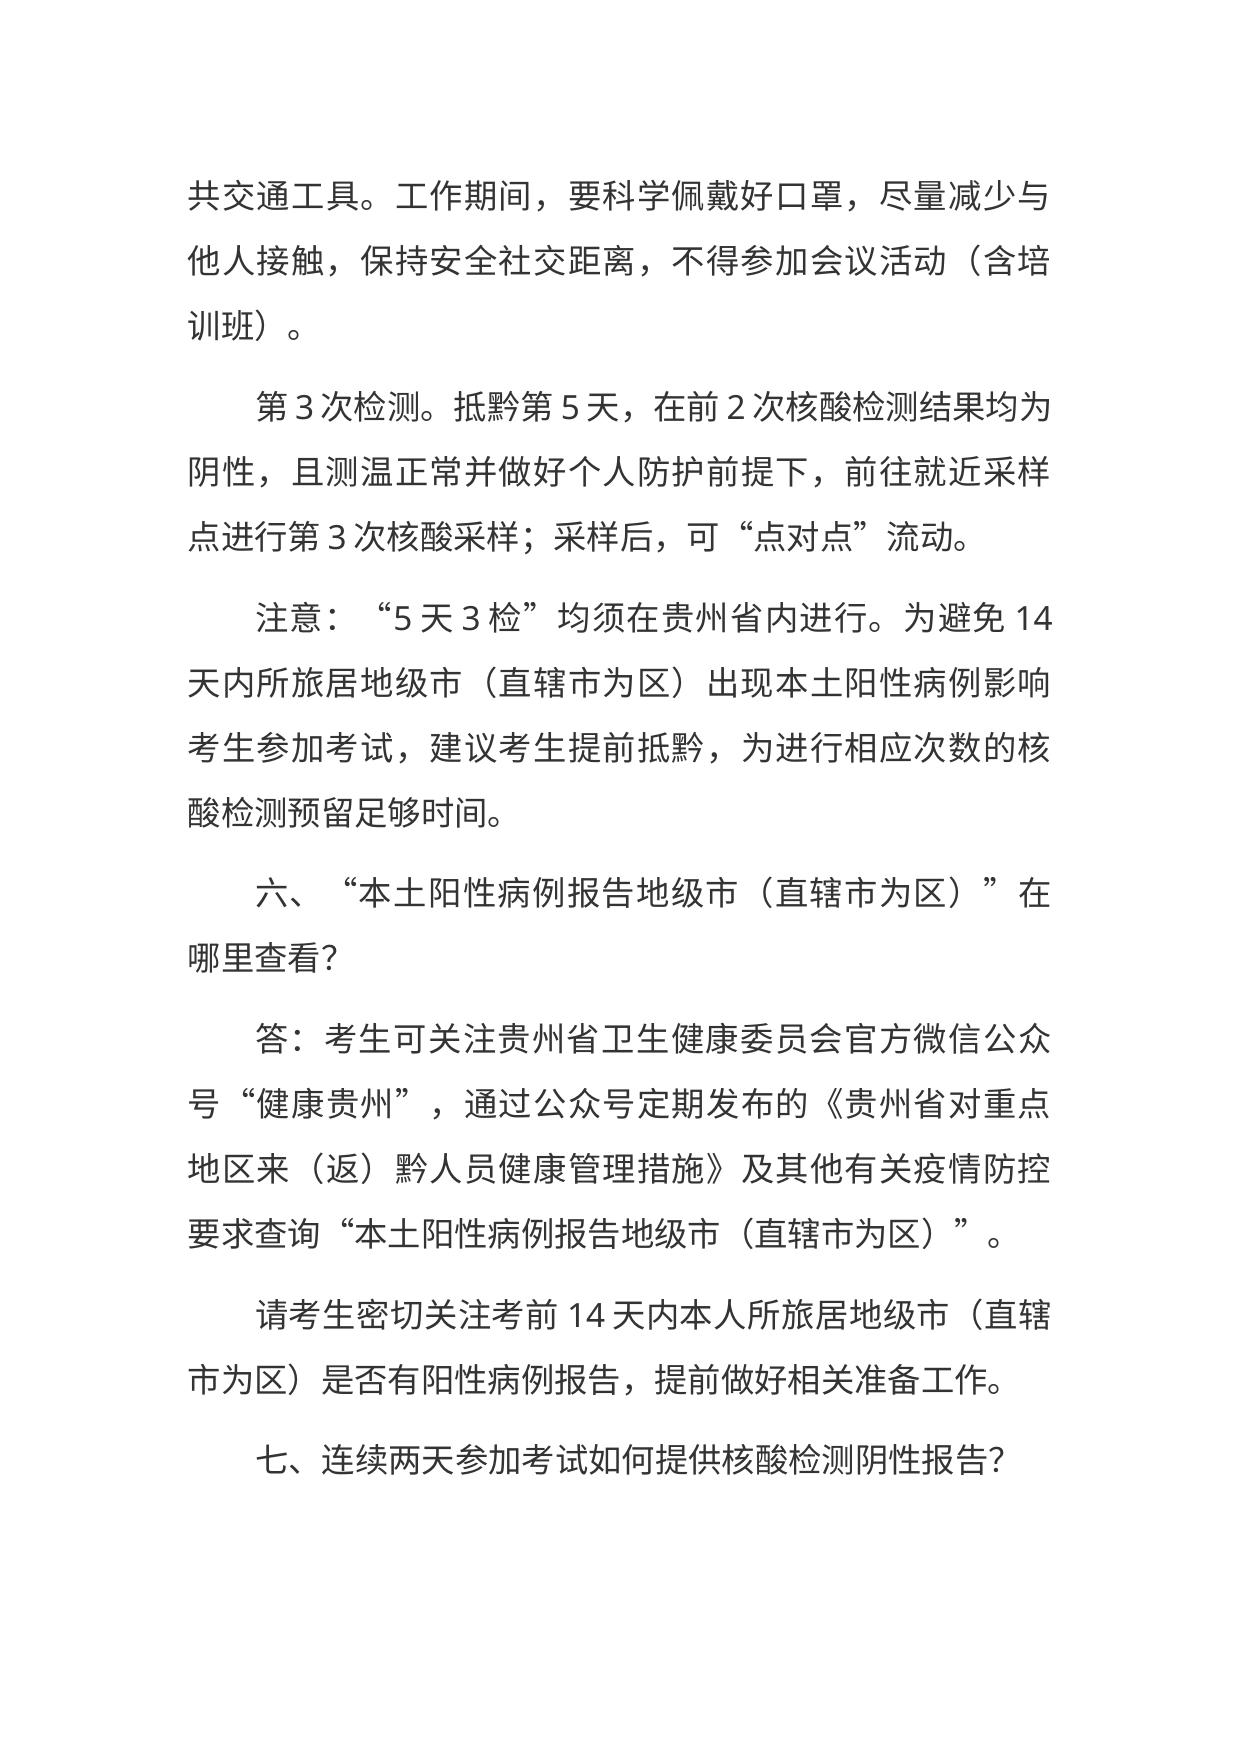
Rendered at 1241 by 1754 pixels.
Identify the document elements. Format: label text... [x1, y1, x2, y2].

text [187, 162, 1053, 357]
text 七、连续两天参加考试如何提供核酸检测阴性报告？ [187, 1426, 1053, 1491]
text 注意：“5天3检”均须在贵州省内进行。为避免14天内所旅居地级市（直辖市为区）出现本土阳性病例影响考生参加考试，建议考生提前抵黔，为进行相应次数的核酸检测预留足够时间。 [187, 583, 1053, 843]
text 六、“本土阳性病例报告地级市（直辖市为区）”在哪里查看？ [187, 859, 1053, 989]
text 第3次检测。抵黔第5天，在前2次核酸检测结果均为阴性，且测温正常并做好个人防护前提下，前往就近采样点进行第3次核酸采样；采样后，可“点对点”流动。 [187, 373, 1053, 568]
text 答：考生可关注贵州省卫生健康委员会官方微信公众号“健康贵州”，通过公众号定期发布的《贵州省对重点地区来（返）黔人员健康管理措施》及其他有关疫情防控要求查询“本土阳性病例报告地级市（直辖市为区）”。 [187, 1004, 1053, 1264]
text 请考生密切关注考前14天内本人所旅居地级市（直辖市为区）是否有阳性病例报告，提前做好相关准备工作。 [187, 1280, 1053, 1410]
